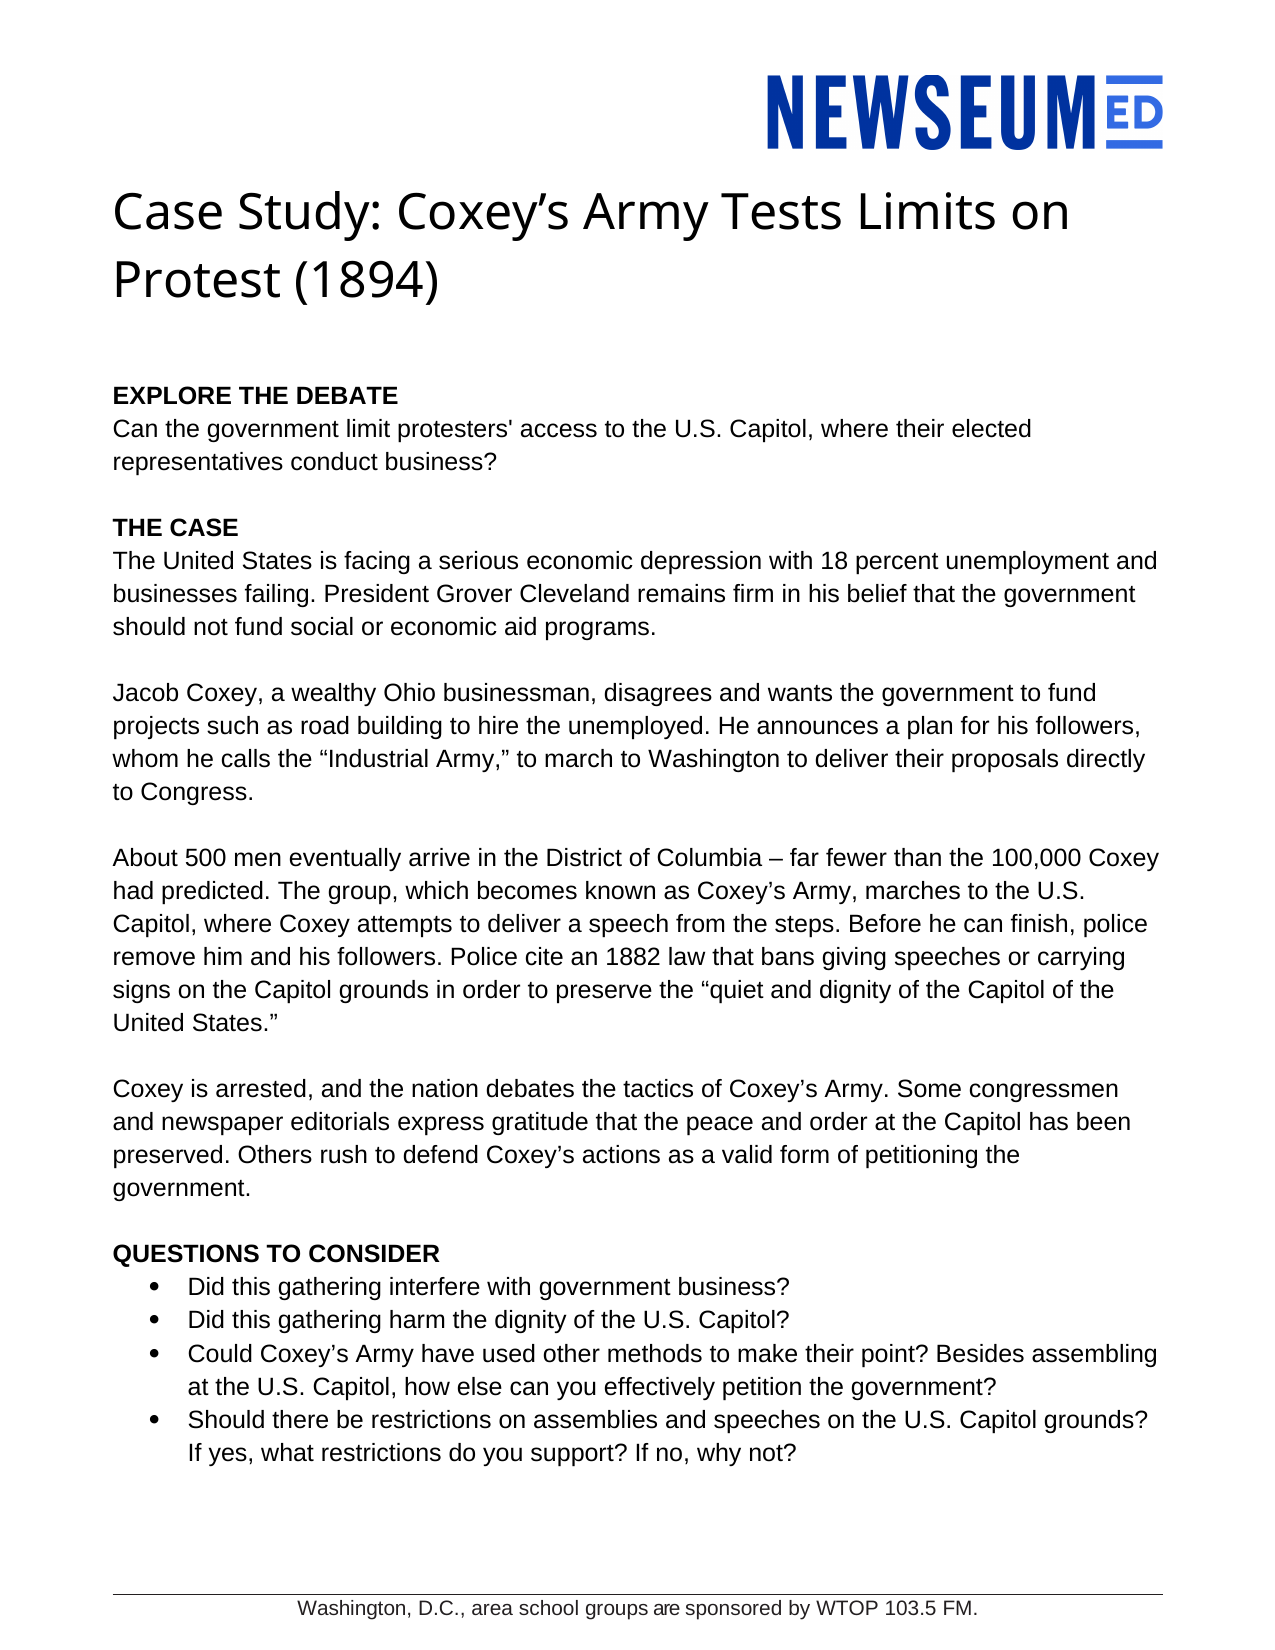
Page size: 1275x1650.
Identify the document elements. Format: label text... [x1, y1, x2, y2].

list Could Coxey’s Army have used other methods to make their point? Besides assembling at the U.S. Capitol, how else can you effectively petition the government? [150, 1338, 1162, 1400]
text About 500 men eventually arrive in the District of Columbia – far fewer than the 100,000 Coxey had predicted. The group, which becomes known as Coxey’s Army, marches to the U.S. Capitol, where Coxey attempts to deliver a speech from the steps. Before he can finish, police remove him and his followers. Police cite an 1882 law that bans giving speeches or carrying signs on the Capitol grounds in order to preserve the “quiet and dignity of the Capitol of the United States.” [112, 843, 1162, 1037]
text Coxey is arrested, and the nation debates the tactics of Coxey’s Army. Some congressmen and newspaper editorials express gratitude that the peace and order at the Capitol has been preserved. Others rush to defend Coxey’s actions as a valid form of petitioning the government. [112, 1074, 1162, 1202]
text THE CASE [112, 513, 1162, 542]
text Jacob Coxey, a wealthy Ohio businessman, disagrees and wants the government to fund projects such as road building to hire the unemployed. He announces a plan for his followers, whom he calls the “Industrial Army,” to march to Washington to deliver their proposals directly to Congress. [112, 678, 1162, 806]
list Did this gathering harm the dignity of the U.S. Capitol? [150, 1305, 1162, 1334]
picture [767, 75, 1163, 150]
text Case Study: Coxey’s Army Tests Limits on Protest (1894) [112, 176, 1162, 313]
text QUESTIONS TO CONSIDER [112, 1239, 1162, 1268]
text Can the government limit protesters' access to the U.S. Capitol, where their elected representatives conduct business? [112, 414, 1162, 476]
list Should there be restrictions on assemblies and speeches on the U.S. Capitol grounds? If yes, what restrictions do you support? If no, why not? [150, 1405, 1162, 1467]
text The United States is facing a serious economic depression with 18 percent unemployment and businesses failing. President Grover Cleveland remains firm in his belief that the government should not fund social or economic aid programs. [112, 546, 1162, 641]
list Did this gathering interfere with government business? [150, 1272, 1162, 1301]
text EXPLORE THE DEBATE [112, 381, 1162, 409]
